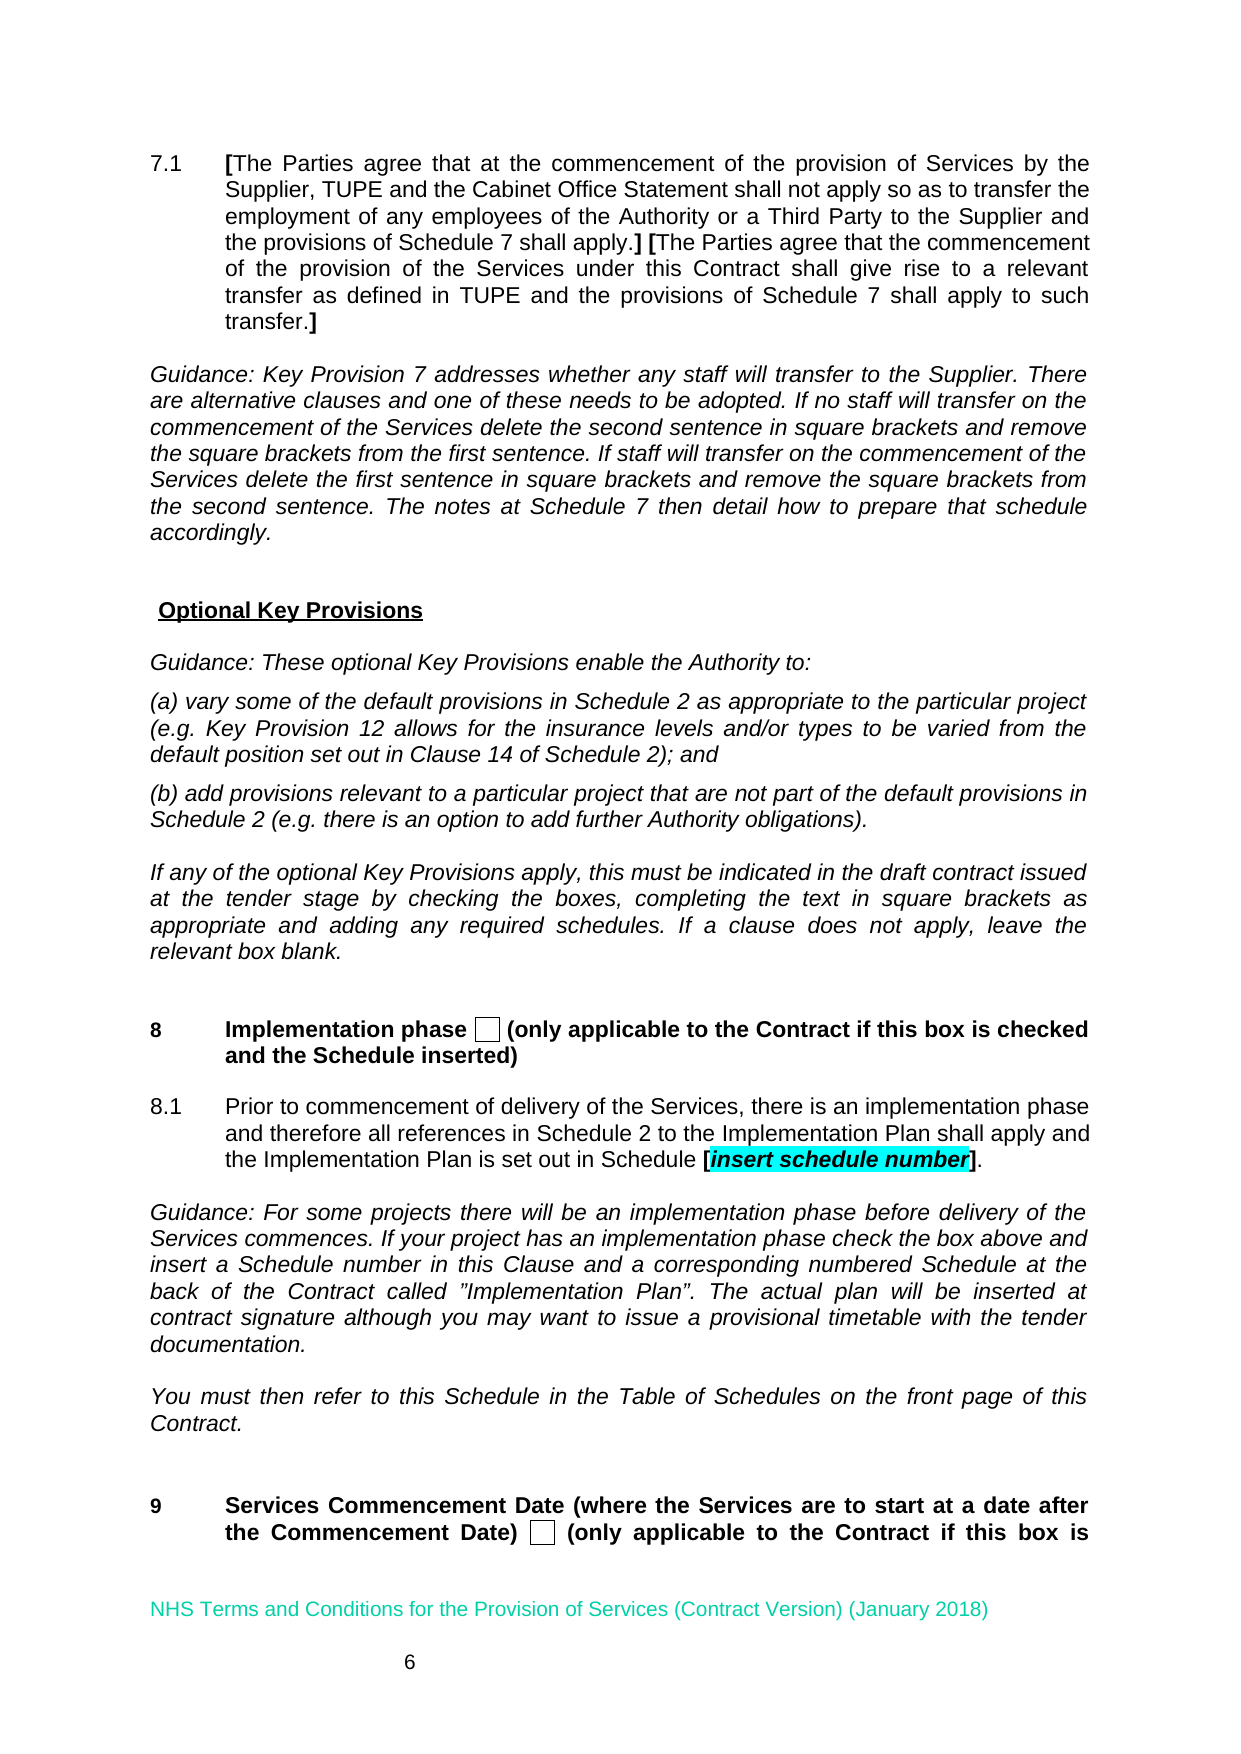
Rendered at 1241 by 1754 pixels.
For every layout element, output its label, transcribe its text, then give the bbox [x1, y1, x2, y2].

text Guidance: These optional Key Provisions enable the Authority to: [150, 649, 1090, 676]
subtitle Optional Key Provisions [158, 597, 1090, 623]
subtitle Implementation phase (only applicable to the Contract if this box is checked and the Schedule inserted) [150, 1016, 1090, 1068]
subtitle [150, 1492, 1090, 1545]
text (b) add provisions relevant to a particular project that are not part of the default provisions in Schedule 2 (e.g. there is an option to add further Authority obligations). [150, 780, 1090, 832]
text (a) vary some of the default provisions in Schedule 2 as appropriate to the particular project (e.g. Key Provision 12 allows for the insurance levels and/or types to be varied from the default position set out in Clause 14 of Schedule 2); and [150, 688, 1090, 767]
text Guidance: For some projects there will be an implementation phase before delivery of the Services commences. If your project has an implementation phase check the box above and insert a Schedule number in this Clause and a corresponding numbered Schedule at the back of the Contract called ”Implementation Plan”. The actual plan will be inserted at contract signature although you may want to issue a provisional timetable with the tender documentation. [150, 1199, 1090, 1357]
subtitle Prior to commencement of delivery of the Services, there is an implementation phase and therefore all references in Schedule 2 to the Implementation Plan shall apply and the Implementation Plan is set out in Schedule [insert schedule number]. [150, 1093, 1090, 1172]
text Guidance: Key Provision 7 addresses whether any staff will transfer to the Supplier. There are alternative clauses and one of these needs to be adopted. If no staff will transfer on the commencement of the Services delete the second sentence in square brackets and remove the square brackets from the first sentence. If staff will transfer on the commencement of the Services delete the first sentence in square brackets and remove the square brackets from the second sentence. The notes at Schedule 7 then detail how to prepare that schedule accordingly. [150, 361, 1090, 545]
subtitle [The Parties agree that at the commencement of the provision of Services by the Supplier, TUPE and the Cabinet Office Statement shall not apply so as to transfer the employment of any employees of the Authority or a Third Party to the Supplier and the provisions of Schedule 7 shall apply.] [The Parties agree that the commencement of the provision of the Services under this Contract shall give rise to a relevant transfer as defined in TUPE and the provisions of Schedule 7 shall apply to such transfer.] [150, 150, 1090, 334]
text If any of the optional Key Provisions apply, this must be indicated in the draft contract issued at the tender stage by checking the boxes, completing the text in square brackets as appropriate and adding any required schedules. If a clause does not apply, leave the relevant box blank. [150, 859, 1090, 964]
text You must then refer to this Schedule in the Table of Schedules on the front page of this Contract. [150, 1383, 1090, 1436]
